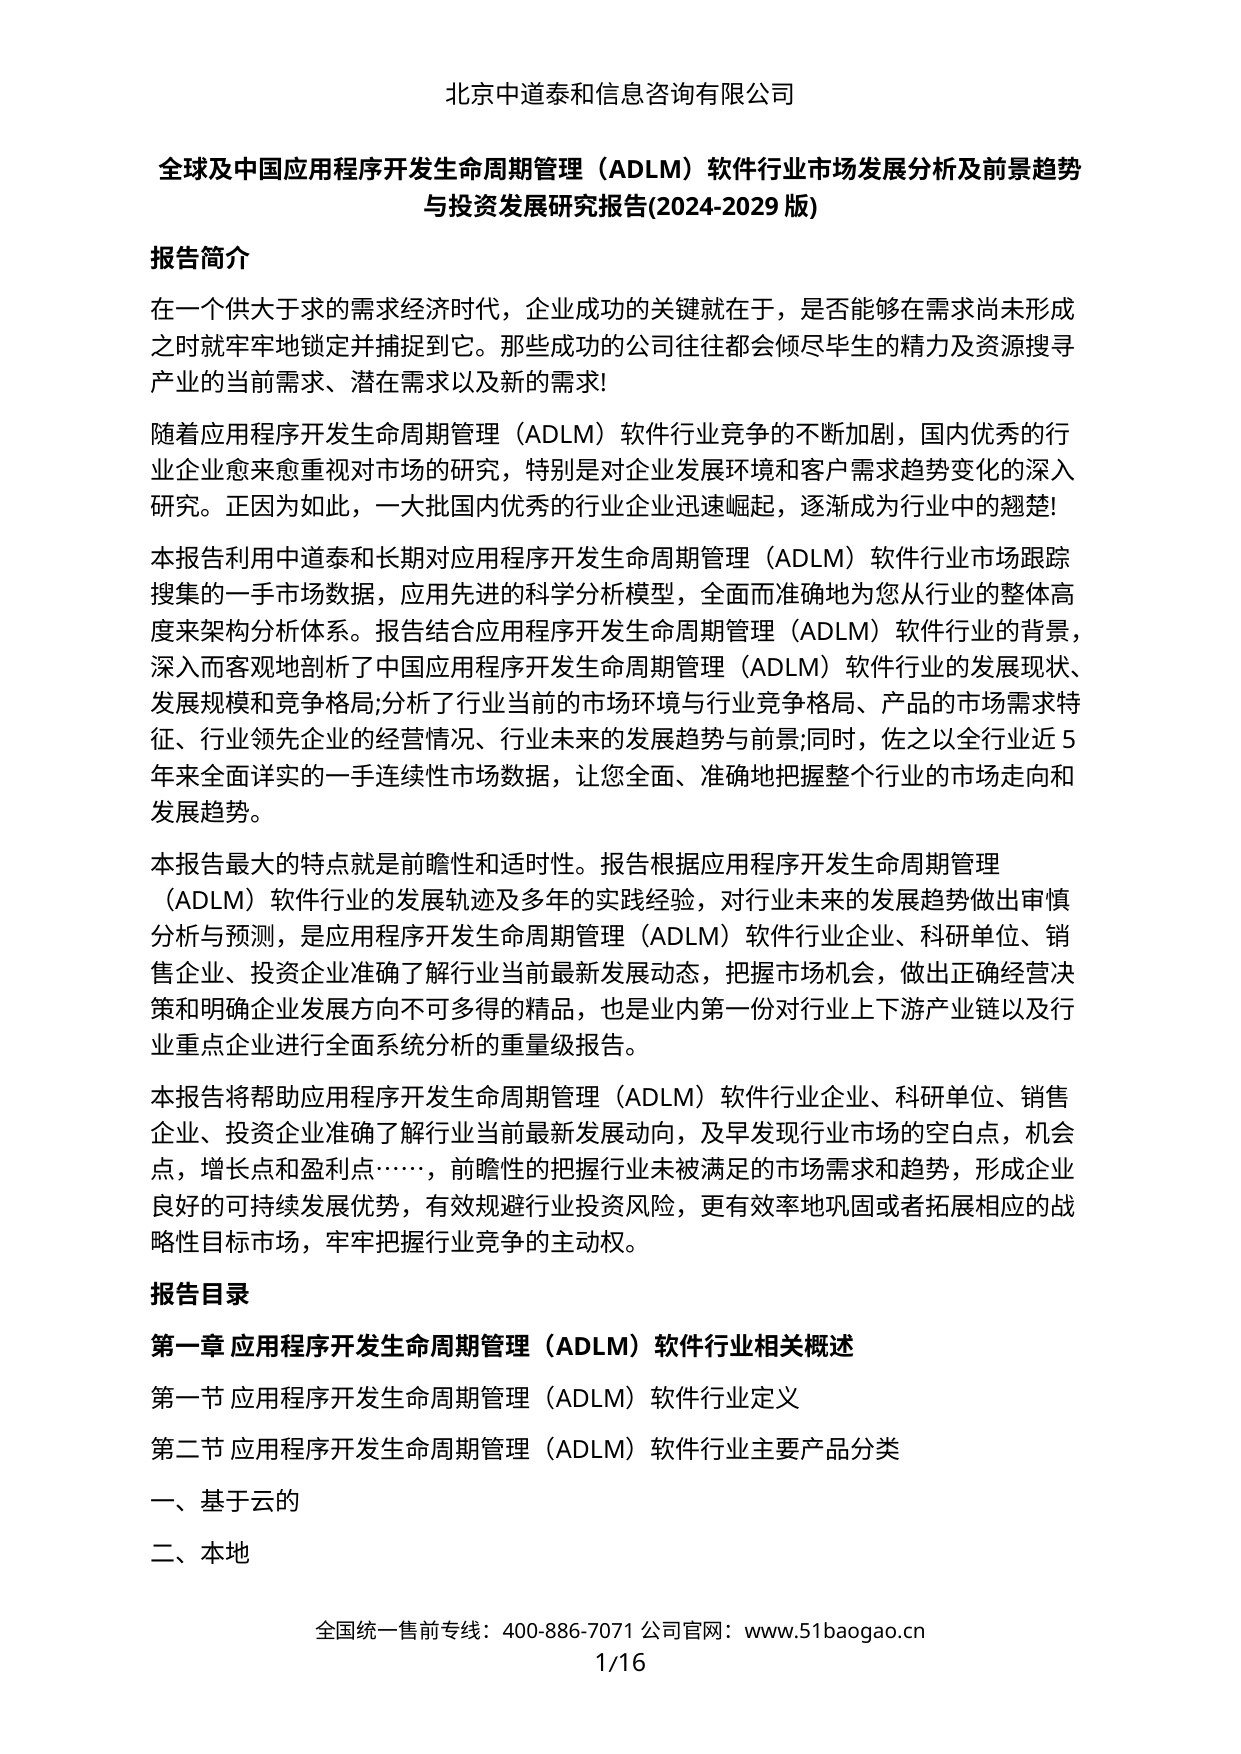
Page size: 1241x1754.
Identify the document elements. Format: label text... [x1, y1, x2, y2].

text 一、基于云的 [150, 1482, 1090, 1518]
text 第一章 应用程序开发生命周期管理（ADLM）软件行业相关概述 [150, 1326, 1090, 1362]
text 二、本地 [150, 1534, 1090, 1570]
text 本报告利用中道泰和长期对应用程序开发生命周期管理（ADLM）软件行业市场跟踪搜集的一手市场数据，应用先进的科学分析模型，全面而准确地为您从行业的整体高度来架构分析体系。报告结合应用程序开发生命周期管理（ADLM）软件行业的背景，深入而客观地剖析了中国应用程序开发生命周期管理（ADLM）软件行业的发展现状、发展规模和竞争格局;分析了行业当前的市场环境与行业竞争格局、产品的市场需求特征、行业领先企业的经营情况、行业未来的发展趋势与前景;同时，佐之以全行业近5年来全面详实的一手连续性市场数据，让您全面、准确地把握整个行业的市场走向和发展趋势。 [150, 539, 1090, 829]
text 第二节 应用程序开发生命周期管理（ADLM）软件行业主要产品分类 [150, 1430, 1090, 1466]
text 报告目录 [150, 1274, 1090, 1311]
text 本报告最大的特点就是前瞻性和适时性。报告根据应用程序开发生命周期管理（ADLM）软件行业的发展轨迹及多年的实践经验，对行业未来的发展趋势做出审慎分析与预测，是应用程序开发生命周期管理（ADLM）软件行业企业、科研单位、销售企业、投资企业准确了解行业当前最新发展动态，把握市场机会，做出正确经营决策和明确企业发展方向不可多得的精品，也是业内第一份对行业上下游产业链以及行业重点企业进行全面系统分析的重量级报告。 [150, 844, 1090, 1062]
text 本报告将帮助应用程序开发生命周期管理（ADLM）软件行业企业、科研单位、销售企业、投资企业准确了解行业当前最新发展动向，及早发现行业市场的空白点，机会点，增长点和盈利点……，前瞻性的把握行业未被满足的市场需求和趋势，形成企业良好的可持续发展优势，有效规避行业投资风险，更有效率地巩固或者拓展相应的战略性目标市场，牢牢把握行业竞争的主动权。 [150, 1077, 1090, 1259]
text 随着应用程序开发生命周期管理（ADLM）软件行业竞争的不断加剧，国内优秀的行业企业愈来愈重视对市场的研究，特别是对企业发展环境和客户需求趋势变化的深入研究。正因为如此，一大批国内优秀的行业企业迅速崛起，逐渐成为行业中的翘楚! [150, 414, 1090, 523]
text 在一个供大于求的需求经济时代，企业成功的关键就在于，是否能够在需求尚未形成之时就牢牢地锁定并捕捉到它。那些成功的公司往往都会倾尽毕生的精力及资源搜寻产业的当前需求、潜在需求以及新的需求! [150, 290, 1090, 399]
text 第一节 应用程序开发生命周期管理（ADLM）软件行业定义 [150, 1378, 1090, 1414]
text 报告简介 [150, 238, 1090, 274]
text 全球及中国应用程序开发生命周期管理（ADLM）软件行业市场发展分析及前景趋势与投资发展研究报告(2024-2029版) [150, 150, 1090, 222]
